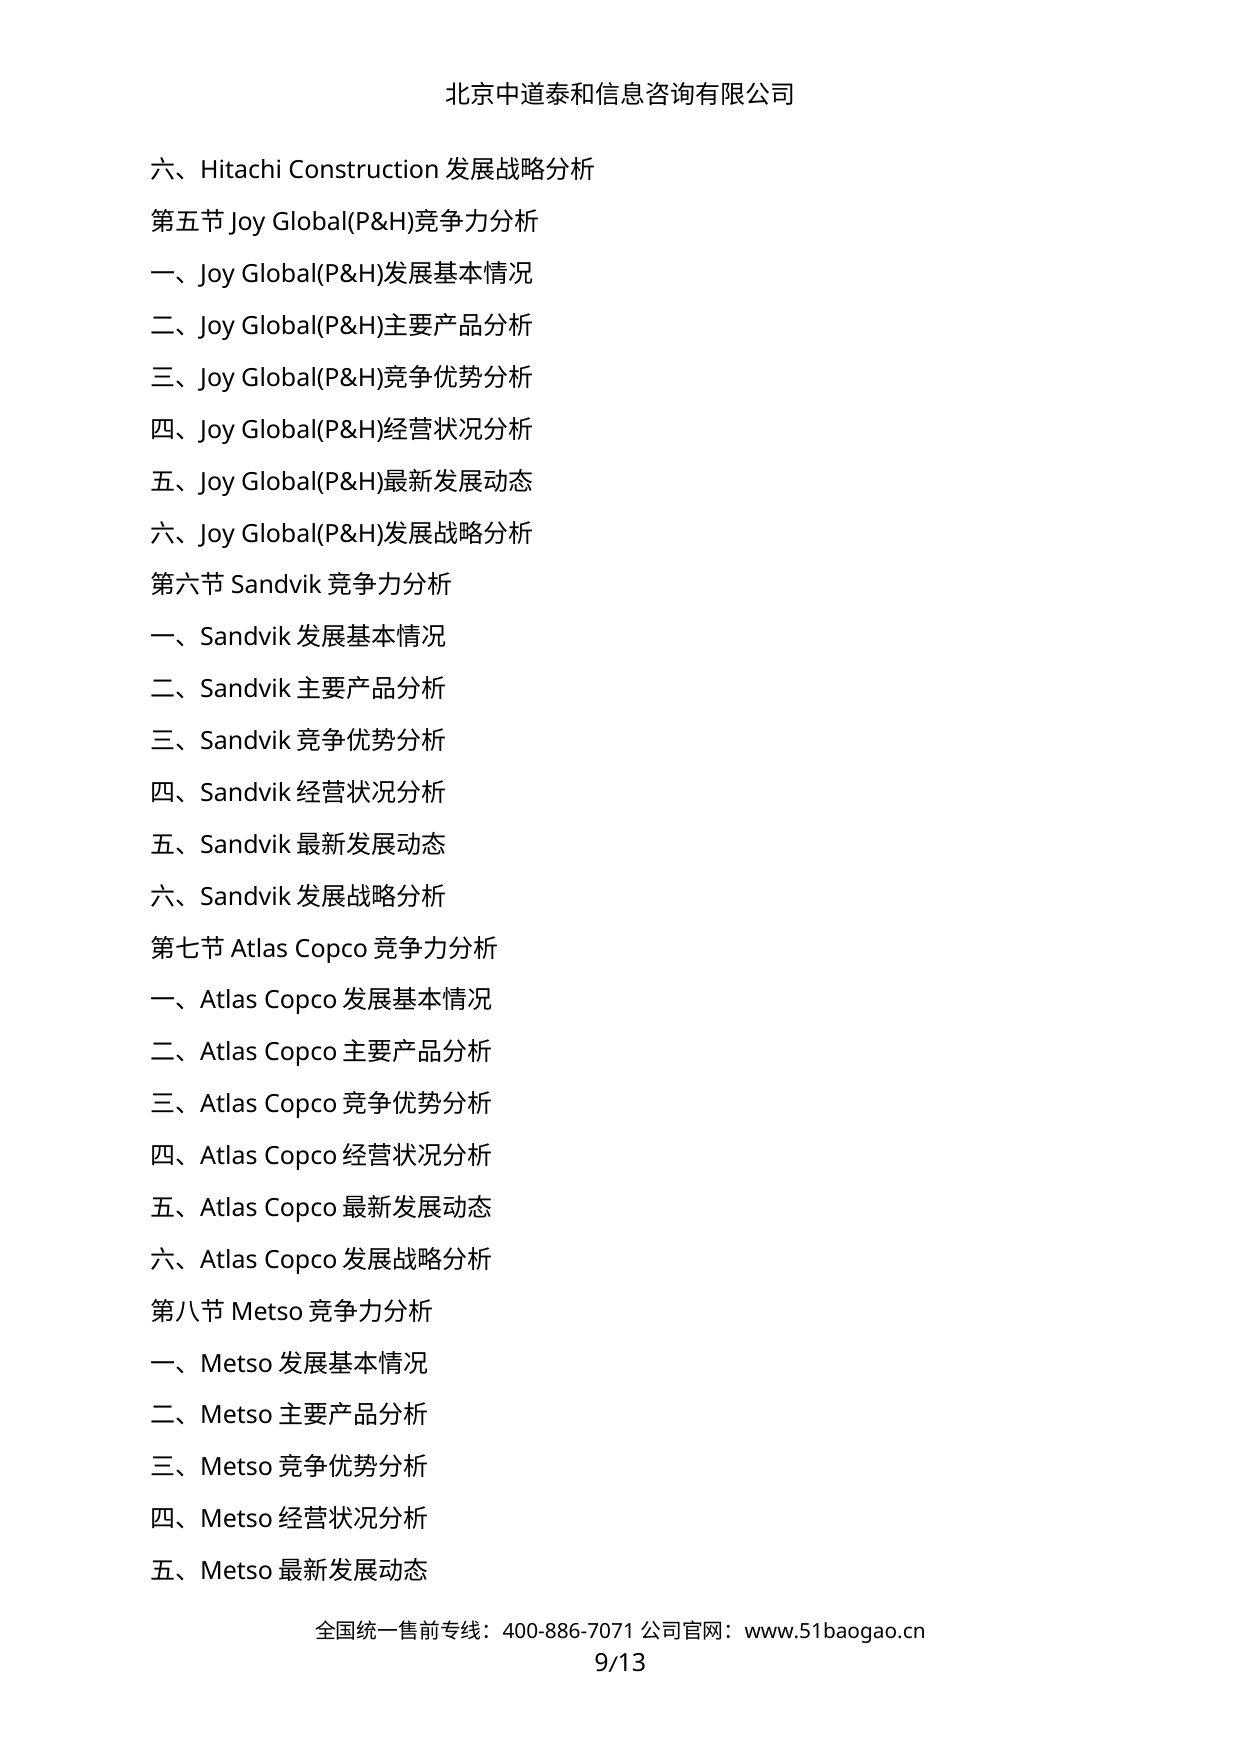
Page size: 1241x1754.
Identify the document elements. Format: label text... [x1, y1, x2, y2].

text 二、Atlas Copco主要产品分析 [150, 1032, 1090, 1068]
text 第八节 Metso竞争力分析 [150, 1291, 1090, 1327]
text 五、Metso最新发展动态 [150, 1551, 1090, 1587]
text 四、Sandvik经营状况分析 [150, 772, 1090, 809]
text 一、Sandvik发展基本情况 [150, 617, 1090, 653]
text 六、Sandvik发展战略分析 [150, 876, 1090, 912]
text 五、Joy Global(P&H)最新发展动态 [150, 461, 1090, 497]
text 二、Sandvik主要产品分析 [150, 669, 1090, 705]
text 二、Joy Global(P&H)主要产品分析 [150, 306, 1090, 342]
text 三、Metso竞争优势分析 [150, 1447, 1090, 1483]
text 四、Joy Global(P&H)经营状况分析 [150, 409, 1090, 446]
text 第六节 Sandvik竞争力分析 [150, 565, 1090, 601]
text 六、Atlas Copco发展战略分析 [150, 1239, 1090, 1276]
text 一、Atlas Copco发展基本情况 [150, 980, 1090, 1016]
text 第七节 Atlas Copco竞争力分析 [150, 928, 1090, 964]
text 五、Atlas Copco最新发展动态 [150, 1187, 1090, 1224]
text 一、Metso发展基本情况 [150, 1343, 1090, 1379]
text 三、Joy Global(P&H)竞争优势分析 [150, 357, 1090, 394]
text 四、Metso经营状况分析 [150, 1499, 1090, 1535]
text 三、Atlas Copco竞争优势分析 [150, 1084, 1090, 1120]
text 三、Sandvik竞争优势分析 [150, 721, 1090, 757]
text 五、Sandvik最新发展动态 [150, 824, 1090, 861]
text 一、Joy Global(P&H)发展基本情况 [150, 254, 1090, 290]
text 四、Atlas Copco经营状况分析 [150, 1136, 1090, 1172]
text 第五节 Joy Global(P&H)竞争力分析 [150, 202, 1090, 238]
text 六、Joy Global(P&H)发展战略分析 [150, 513, 1090, 549]
text 六、Hitachi Construction发展战略分析 [150, 150, 1090, 186]
text 二、Metso主要产品分析 [150, 1395, 1090, 1431]
